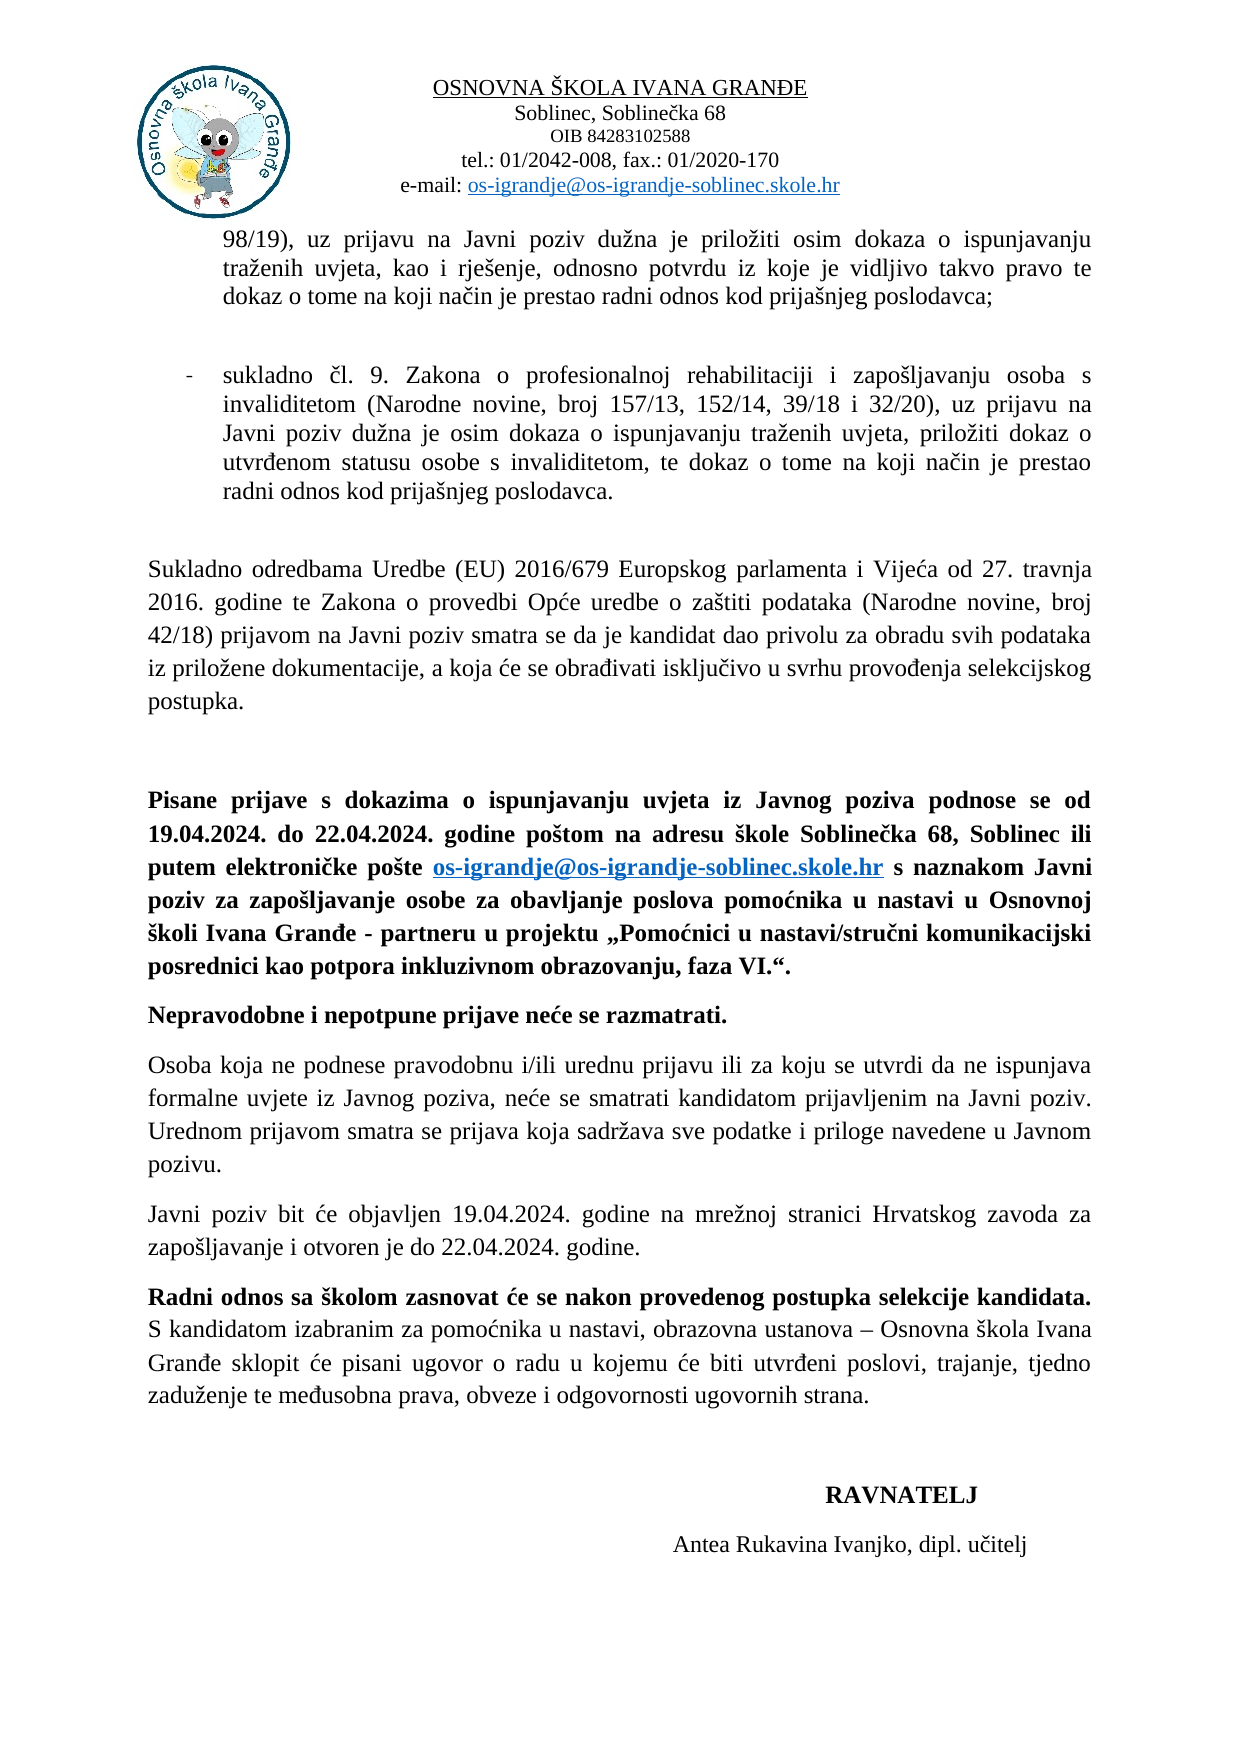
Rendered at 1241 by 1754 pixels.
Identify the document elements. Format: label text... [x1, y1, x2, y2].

text RAVNATELJ [738, 1480, 1093, 1509]
text Sukladno odredbama Uredbe (EU) 2016/679 Europskog parlamenta i Vijeća od 27. travnja 2016. godine te Zakona o provedbi Opće uredbe o zaštiti podataka (Narodne novine, broj 42/18) prijavom na Javni poziv smatra se da je kandidat dao privolu za obradu svih podataka iz priložene dokumentacije, a koja će se obrađivati isključivo u svrhu provođenja selekcijskog postupka. [148, 554, 1093, 715]
list sukladno čl. 9. Zakona o profesionalnoj rehabilitaciji i zapošljavanju osoba s invaliditetom (Narodne novine, broj 157/13, 152/14, 39/18 i 32/20), uz prijavu na Javni poziv dužna je osim dokaza o ispunjavanju traženih uvjeta, priložiti dokaz o utvrđenom statusu osobe s invaliditetom, te dokaz o tome na koji način je prestao radni odnos kod prijašnjeg poslodavca. [185, 360, 1093, 504]
text Radni odnos sa školom zasnovat će se nakon provedenog postupka selekcije kandidata. S kandidatom izabranim za pomoćnika u nastavi, obrazovna ustanova – Osnovna škola Ivana Granđe sklopit će pisani ugovor o radu u kojemu će biti utvrđeni poslovi, trajanje, tjedno zaduženje te međusobna prava, obveze i odgovornosti ugovornih strana. [148, 1282, 1093, 1409]
text Javni poziv bit će objavljen 19.04.2024. godine na mrežnoj stranici Hrvatskog zavoda za zapošljavanje i otvoren je do 22.04.2024. godine. [148, 1199, 1093, 1261]
text Osoba koja ne podnese pravodobnu i/ili urednu prijavu ili za koju se utvrdi da ne ispunjava formalne uvjete iz Javnog poziva, neće se smatrati kandidatom prijavljenim na Javni poziv. Urednom prijavom smatra se prijava koja sadržava sve podatke i priloge navedene u Javnom pozivu. [148, 1050, 1093, 1178]
picture [131, 65, 293, 227]
text Pisane prijave s dokazima o ispunjavanju uvjeta iz Javnog poziva podnose se od 19.04.2024. do 22.04.2024. godine poštom na adresu škole Soblinečka 68, Soblinec ili putem elektroničke pošte os-igrandje@os-igrandje-soblinec.skole.hr s naznakom Javni poziv za zapošljavanje osobe za obavljanje poslova pomoćnika u nastavi u Osnovnoj školi Ivana Granđe - partneru u projektu „Pomoćnici u nastavi/stručni komunikacijski posrednici kao potpora inkluzivnom obrazovanju, faza VI.“. [148, 786, 1093, 979]
text Nepravodobne i nepotpune prijave neće se razmatrati. [148, 1000, 1093, 1029]
text Antea Rukavina Ivanjko, dipl. učitelj [673, 1530, 1093, 1590]
